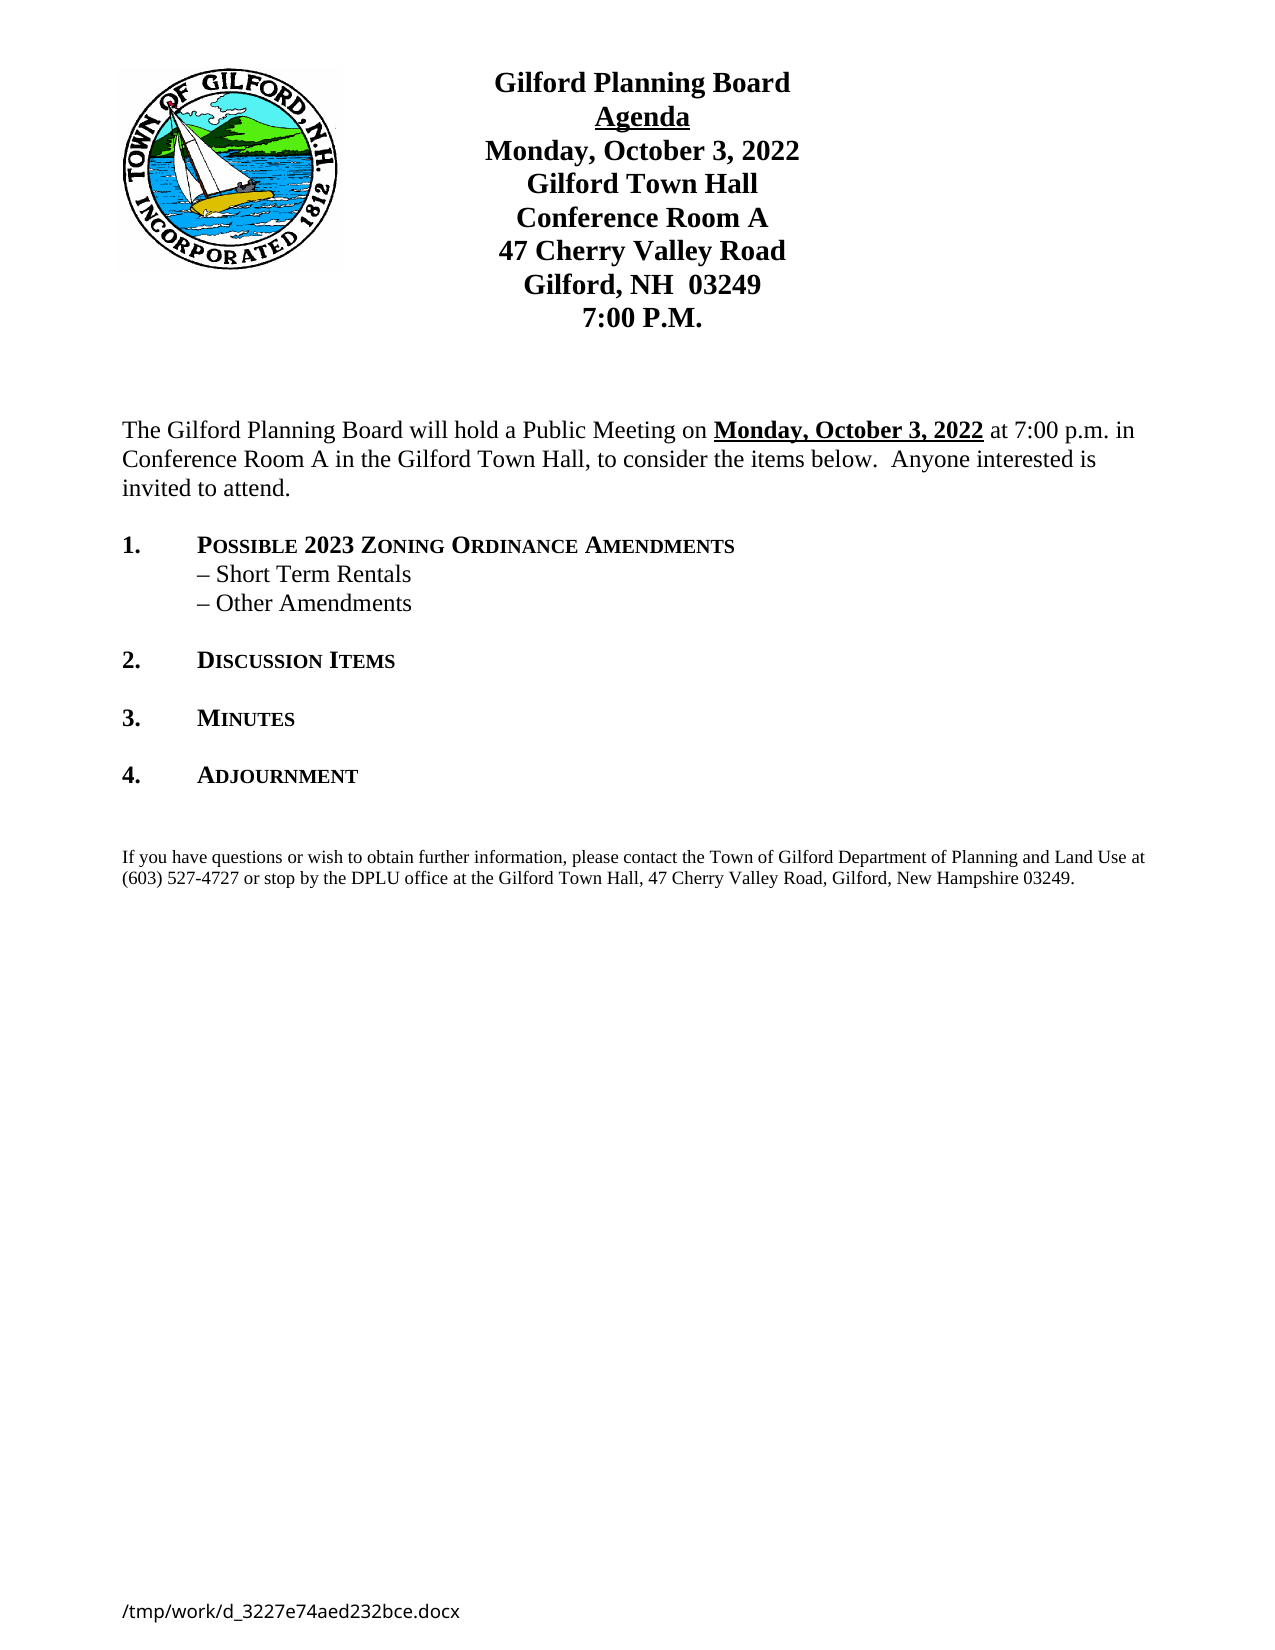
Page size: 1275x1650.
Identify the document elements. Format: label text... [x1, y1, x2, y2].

text 7:00 P.M. [122, 300, 1162, 334]
subtitle Conference Room A [343, 200, 1162, 233]
text 2. Discussion Items [122, 645, 1162, 674]
subtitle Agenda [343, 99, 1162, 133]
text – Other Amendments [122, 588, 1162, 617]
text Gilford, NH 03249 [122, 267, 1162, 300]
text 4. Adjournment [122, 760, 1162, 789]
subtitle Monday, October 3, 2022 [343, 133, 1162, 166]
text – Short Term Rentals [122, 559, 1162, 588]
text Gilford Town Hall [343, 166, 1162, 200]
title Gilford Planning Board [122, 66, 1162, 99]
text 1. Possible 2023 Zoning Ordinance Amendments [122, 530, 1162, 559]
text The Gilford Planning Board will hold a Public Meeting on Monday, October 3, 2022 at 7:00 p.m. in Conference Room A in the Gilford Town Hall, to consider the items below. Anyone interested is invited to attend. [122, 415, 1162, 502]
text If you have questions or wish to obtain further information, please contact the Town of Gilford Department of Planning and Land Use at (603) 527-4727 or stop by the DPLU office at the Gilford Town Hall, 47 Cherry Valley Road, Gilford, New Hampshire 03249. [122, 846, 1162, 889]
text 3. Minutes [122, 703, 1162, 732]
picture [116, 67, 343, 274]
subtitle 47 Cherry Valley Road [343, 233, 1162, 267]
